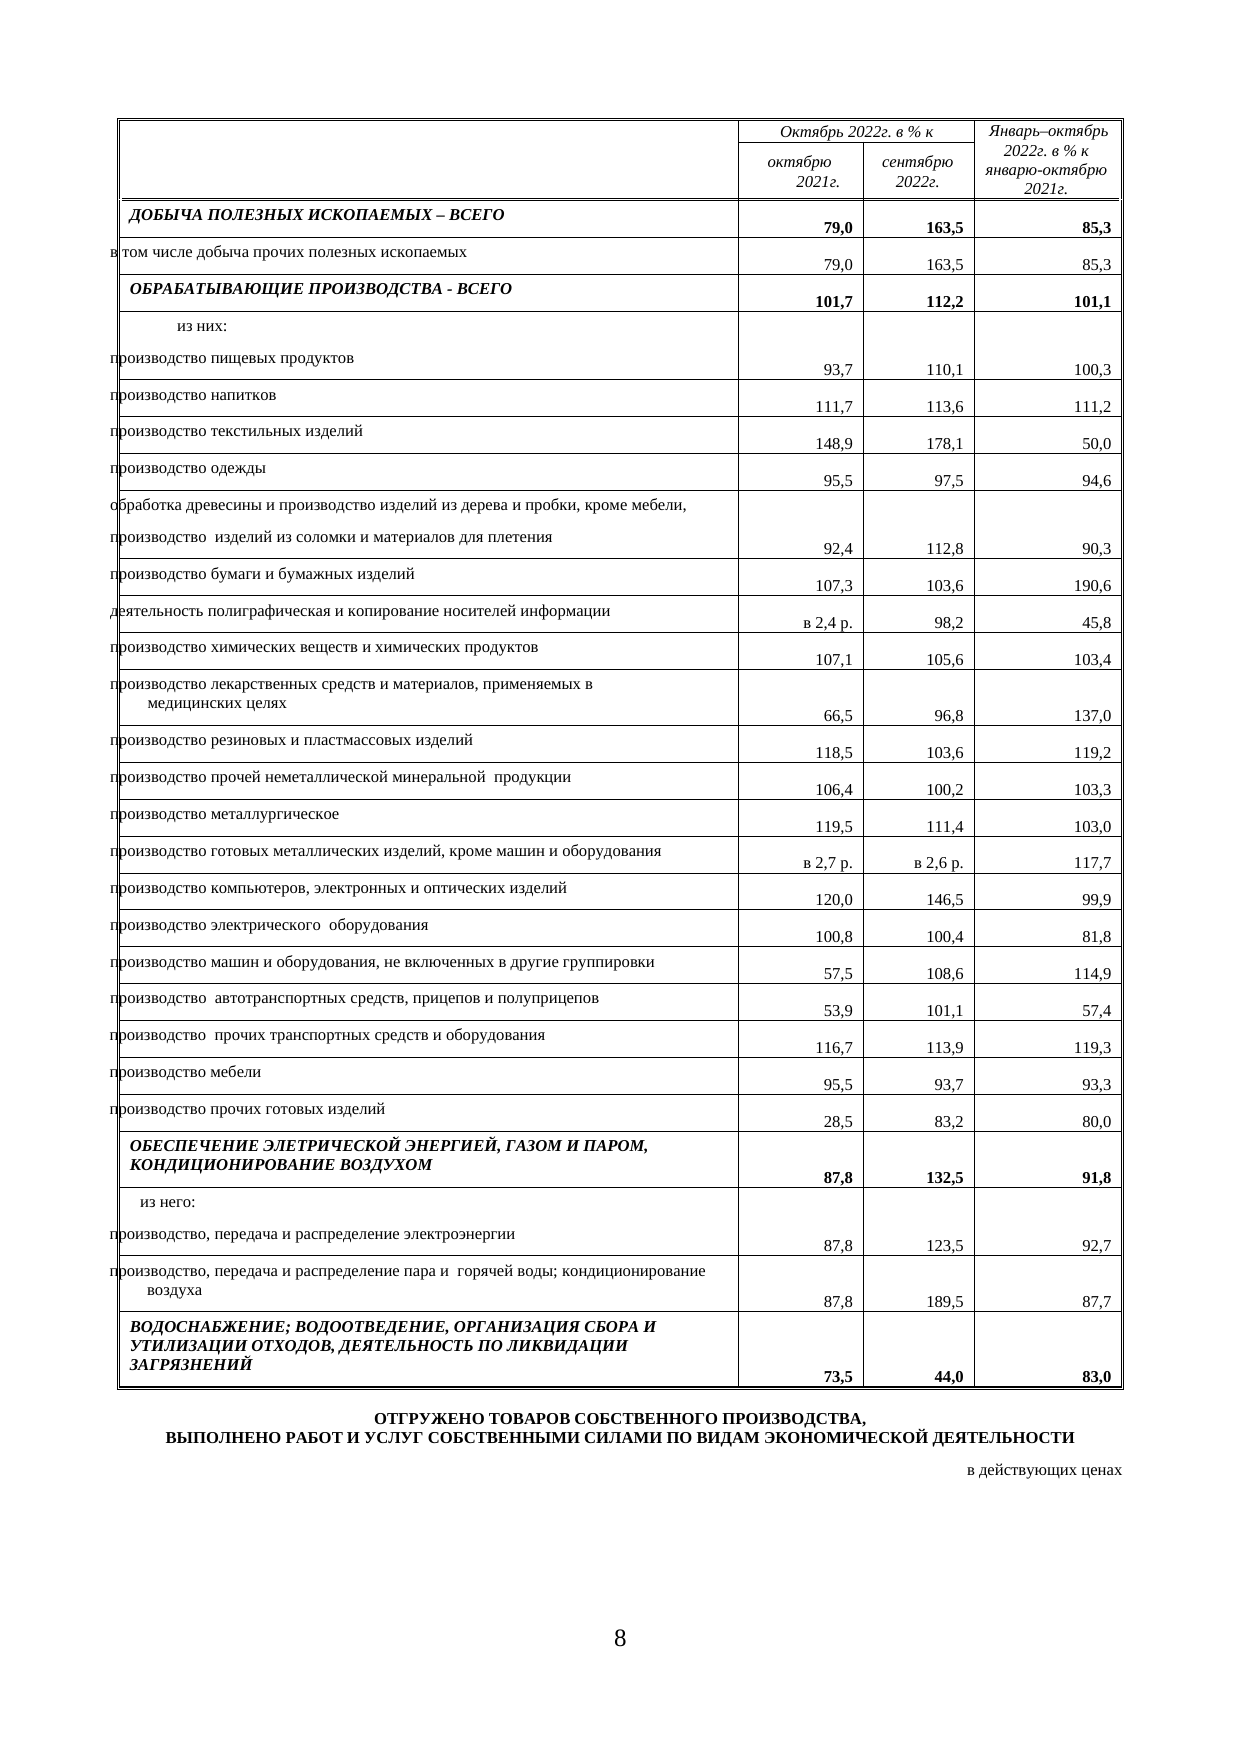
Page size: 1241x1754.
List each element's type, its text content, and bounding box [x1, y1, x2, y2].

table_header [120, 121, 738, 198]
table_cell 113,9 [864, 1021, 974, 1057]
table_cell 97,5 [864, 454, 974, 490]
table_cell 107,1 [739, 633, 863, 669]
table_cell 83,0 [975, 1312, 1121, 1386]
table_cell 100,4 [864, 910, 974, 946]
table_cell 90,3 [975, 491, 1121, 558]
table_cell 95,5 [739, 454, 863, 490]
table_cell 92,4 [739, 491, 863, 558]
table_cell 50,0 [975, 417, 1121, 453]
table_cell 189,5 [864, 1256, 974, 1311]
table_cell 163,5 [864, 201, 974, 237]
table_cell 107,3 [739, 559, 863, 595]
table_cell производство текстильных изделий [120, 417, 738, 453]
table_cell 119,2 [975, 726, 1121, 762]
table_cell 117,7 [975, 837, 1121, 872]
text в действующих ценах [118, 1459, 1122, 1479]
table_cell производство, передача и распределение пара и горячей воды; кондиционирование воздуха [120, 1256, 738, 1311]
table_cell производство бумаги и бумажных изделий [120, 559, 738, 595]
table_cell 99,9 [975, 874, 1121, 909]
table_cell 146,5 [864, 874, 974, 909]
table_cell производство мебели [120, 1058, 738, 1094]
table_cell 103,0 [975, 800, 1121, 836]
table_cell деятельность полиграфическая и копирование носителей информации [120, 596, 738, 632]
table_cell октябрю 2021г. [739, 143, 863, 198]
table_cell 113,6 [864, 380, 974, 416]
table_cell 98,2 [864, 596, 974, 632]
table_cell 108,6 [864, 947, 974, 983]
table_cell 93,7 [739, 312, 863, 379]
table_cell обработка древесины и производство изделий из дерева и пробки, кроме мебели, производство изделий из соломки и материалов для плетения [120, 491, 738, 558]
table_cell 83,2 [864, 1095, 974, 1131]
table_header Январь–октябрь 2022г. в % к январю-октябрю 2021г. [975, 121, 1121, 198]
table_cell в том числе добыча прочих полезных ископаемых [120, 238, 738, 274]
table_cell 111,7 [739, 380, 863, 416]
table_cell производство компьютеров, электронных и оптических изделий [120, 874, 738, 909]
table_cell сентябрю 2022г. [864, 143, 974, 198]
table_cell из них: производство пищевых продуктов [120, 312, 738, 379]
table_cell 116,7 [739, 1021, 863, 1057]
table_cell 112,8 [864, 491, 974, 558]
table_cell 57,4 [975, 984, 1121, 1020]
table_cell 110,1 [864, 312, 974, 379]
table_cell 119,5 [739, 800, 863, 836]
table_cell 112,2 [864, 275, 974, 311]
table_cell 103,4 [975, 633, 1121, 669]
table_cell ОБЕСПЕЧЕНИЕ ЭЛЕТРИЧЕСКОЙ ЭНЕРГИЕЙ, ГАЗОМ И ПАРОМ, КОНДИЦИОНИРОВАНИЕ ВОЗДУХОМ [120, 1132, 738, 1187]
table_cell 87,7 [975, 1256, 1121, 1311]
table_cell из него: производство, передача и распределение электроэнергии [120, 1188, 738, 1255]
table_cell производство металлургическое [120, 800, 738, 836]
table_cell 120,0 [739, 874, 863, 909]
table_cell производство прочих готовых изделий [120, 1095, 738, 1131]
table_cell производство прочих транспортных средств и оборудования [120, 1021, 738, 1057]
table_cell 132,5 [864, 1132, 974, 1187]
table_cell 79,0 [739, 238, 863, 274]
table_cell 100,8 [739, 910, 863, 946]
table_cell 87,8 [739, 1188, 863, 1255]
text ОТГРУЖЕНО ТОВАРОВ СОБСТВЕННОГО ПРОИЗВОДСТВА, [118, 1409, 1122, 1428]
table_cell 57,5 [739, 947, 863, 983]
table_cell 44,0 [864, 1312, 974, 1386]
table_cell 80,0 [975, 1095, 1121, 1131]
table_cell 105,6 [864, 633, 974, 669]
table_cell производство автотранспортных средств, прицепов и полуприцепов [120, 984, 738, 1020]
table_cell 93,3 [975, 1058, 1121, 1094]
table_cell 73,5 [739, 1312, 863, 1386]
table_cell 123,5 [864, 1188, 974, 1255]
table_cell 87,8 [739, 1256, 863, 1311]
table_cell 118,5 [739, 726, 863, 762]
table_cell 66,5 [739, 670, 863, 725]
table_cell 87,8 [739, 1132, 863, 1187]
table_cell 53,9 [739, 984, 863, 1020]
table_cell 103,3 [975, 763, 1121, 799]
table_cell 45,8 [975, 596, 1121, 632]
table_cell 94,6 [975, 454, 1121, 490]
table_cell 100,3 [975, 312, 1121, 379]
table_cell 111,4 [864, 800, 974, 836]
table_header Октябрь 2022г. в % к [739, 121, 974, 142]
table_cell производство машин и оборудования, не включенных в другие группировки [120, 947, 738, 983]
table_cell 106,4 [739, 763, 863, 799]
table_cell 103,6 [864, 559, 974, 595]
table_cell производство одежды [120, 454, 738, 490]
table_cell 137,0 [975, 670, 1121, 725]
table_cell 81,8 [975, 910, 1121, 946]
table_cell в 2,7 р. [739, 837, 863, 872]
table_cell производство напитков [120, 380, 738, 416]
table_cell 96,8 [864, 670, 974, 725]
table_cell производство резиновых и пластмассовых изделий [120, 726, 738, 762]
text ВЫПОЛНЕНО РАБОТ И УСЛУГ СОБСТВЕННЫМИ СИЛАМИ ПО ВИДАМ ЭКОНОМИЧЕСКОЙ ДЕЯТЕЛЬНОСТИ [118, 1428, 1122, 1447]
table_cell 100,2 [864, 763, 974, 799]
table_cell 93,7 [864, 1058, 974, 1094]
table_cell Добыча полезных ископаемых – всего [118, 198, 738, 237]
table_cell в 2,4 р. [739, 596, 863, 632]
table_cell 114,9 [975, 947, 1121, 983]
table_cell производство химических веществ и химических продуктов [120, 633, 738, 669]
table_cell 103,6 [864, 726, 974, 762]
table_cell 28,5 [739, 1095, 863, 1131]
table_cell 101,1 [975, 275, 1121, 311]
table_cell 101,1 [864, 984, 974, 1020]
table_cell 79,0 [739, 201, 863, 237]
table_cell 178,1 [864, 417, 974, 453]
table_cell производство готовых металлических изделий, кроме машин и оборудования [120, 837, 738, 872]
table_cell 85,3 [975, 238, 1121, 274]
table_cell 92,7 [975, 1188, 1121, 1255]
table_cell ВОДОСНАБЖЕНИЕ; ВОДООТВЕДЕНИЕ, ОРГАНИЗАЦИЯ СБОРА И УТИЛИЗАЦИИ ОТХОДОВ, ДЕЯТЕЛЬНОСТЬ ПО ЛИКВИДАЦИИ ЗАГРЯЗНЕНИЙ [120, 1312, 738, 1386]
table_cell 148,9 [739, 417, 863, 453]
table_cell 91,8 [975, 1132, 1121, 1187]
table_cell Обрабатывающие производства - всего [120, 275, 738, 311]
table_cell 119,3 [975, 1021, 1121, 1057]
table_cell 101,7 [739, 275, 863, 311]
table_cell 95,5 [739, 1058, 863, 1094]
table_cell 190,6 [975, 559, 1121, 595]
table_cell 163,5 [864, 238, 974, 274]
table_cell 85,3 [975, 198, 1122, 237]
table_cell производство электрического оборудования [120, 910, 738, 946]
table_cell 111,2 [975, 380, 1121, 416]
table_cell производство лекарственных средств и материалов, применяемых в медицинских целях [120, 670, 738, 725]
table_cell производство прочей неметаллической минеральной продукции [120, 763, 738, 799]
table_cell в 2,6 р. [864, 837, 974, 872]
